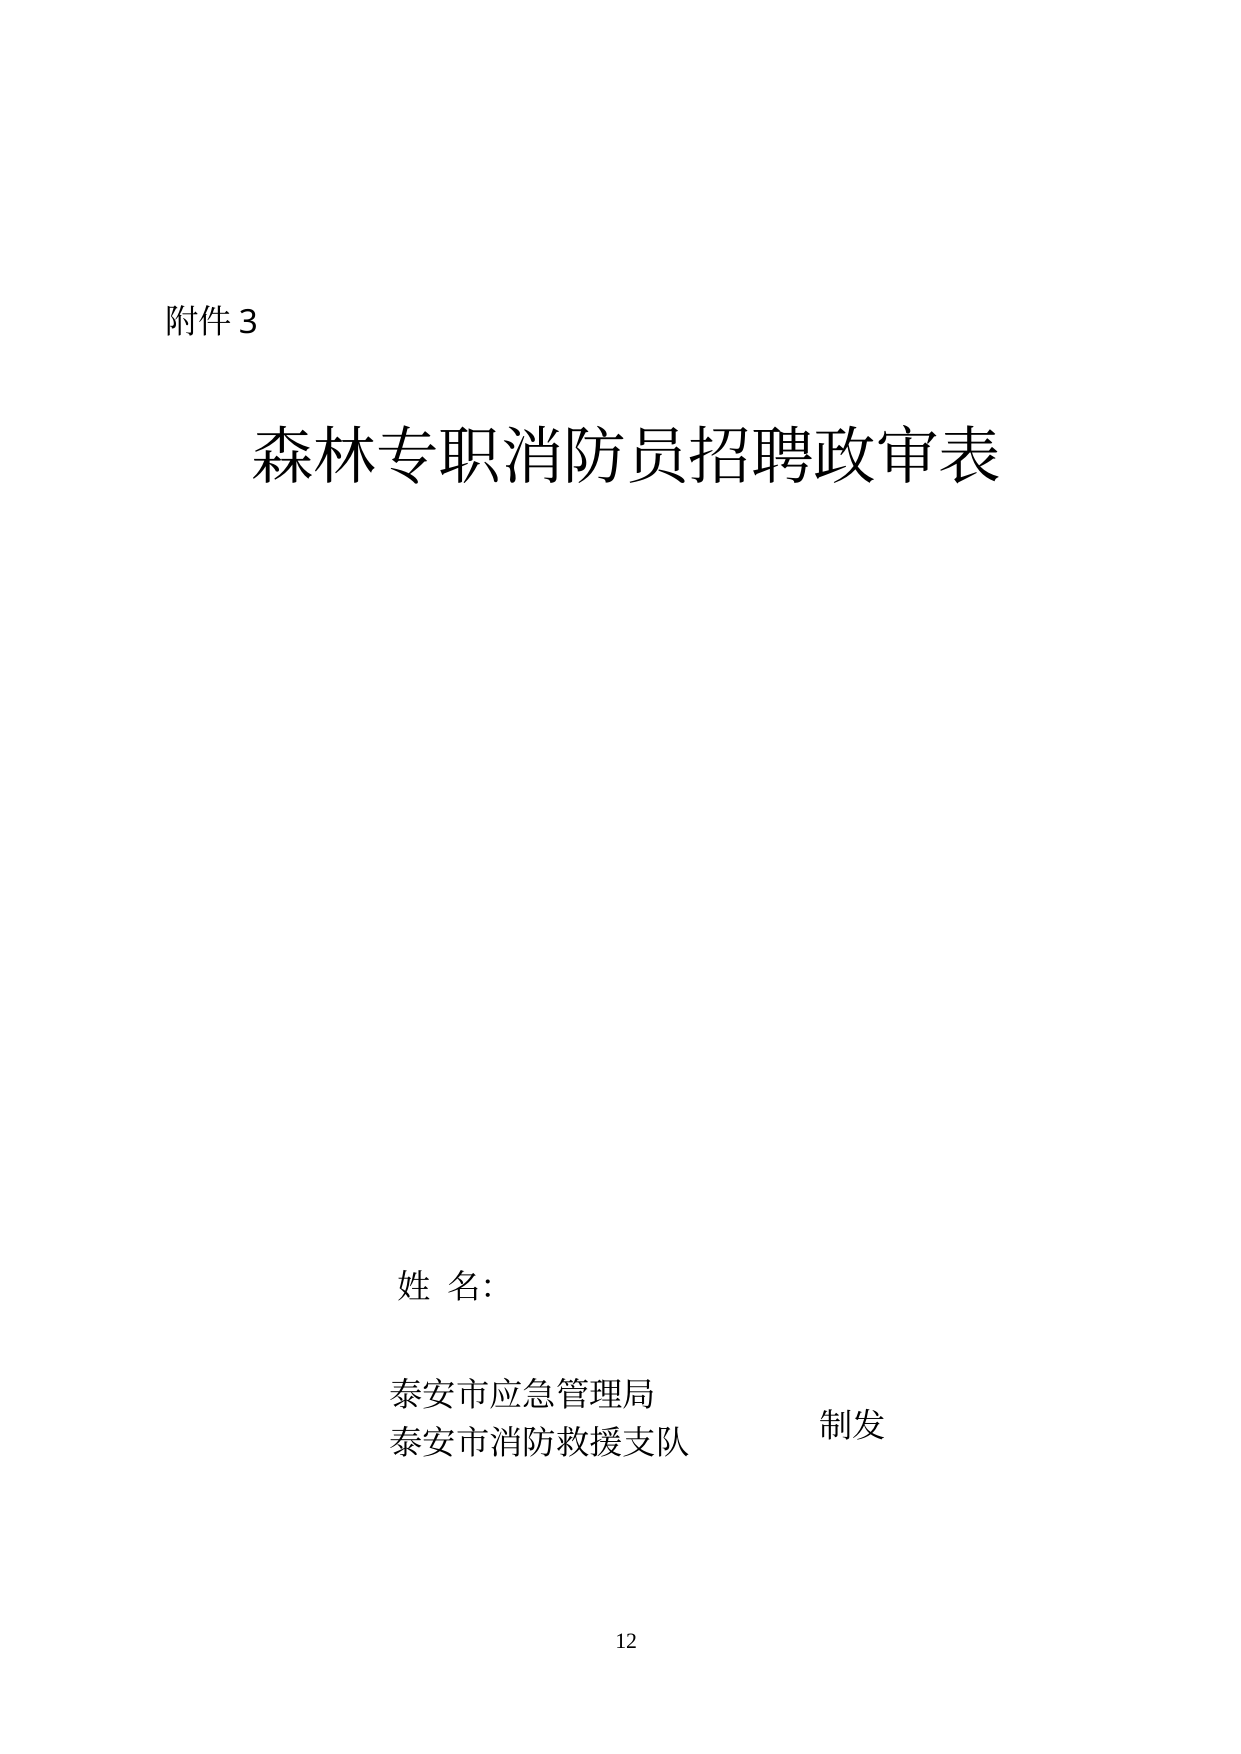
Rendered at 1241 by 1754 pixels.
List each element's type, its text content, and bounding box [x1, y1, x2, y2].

text 姓 名： [165, 1246, 1087, 1308]
text 森林专职消防员招聘政审表 [165, 406, 1087, 496]
text 附件3 [165, 281, 1087, 343]
